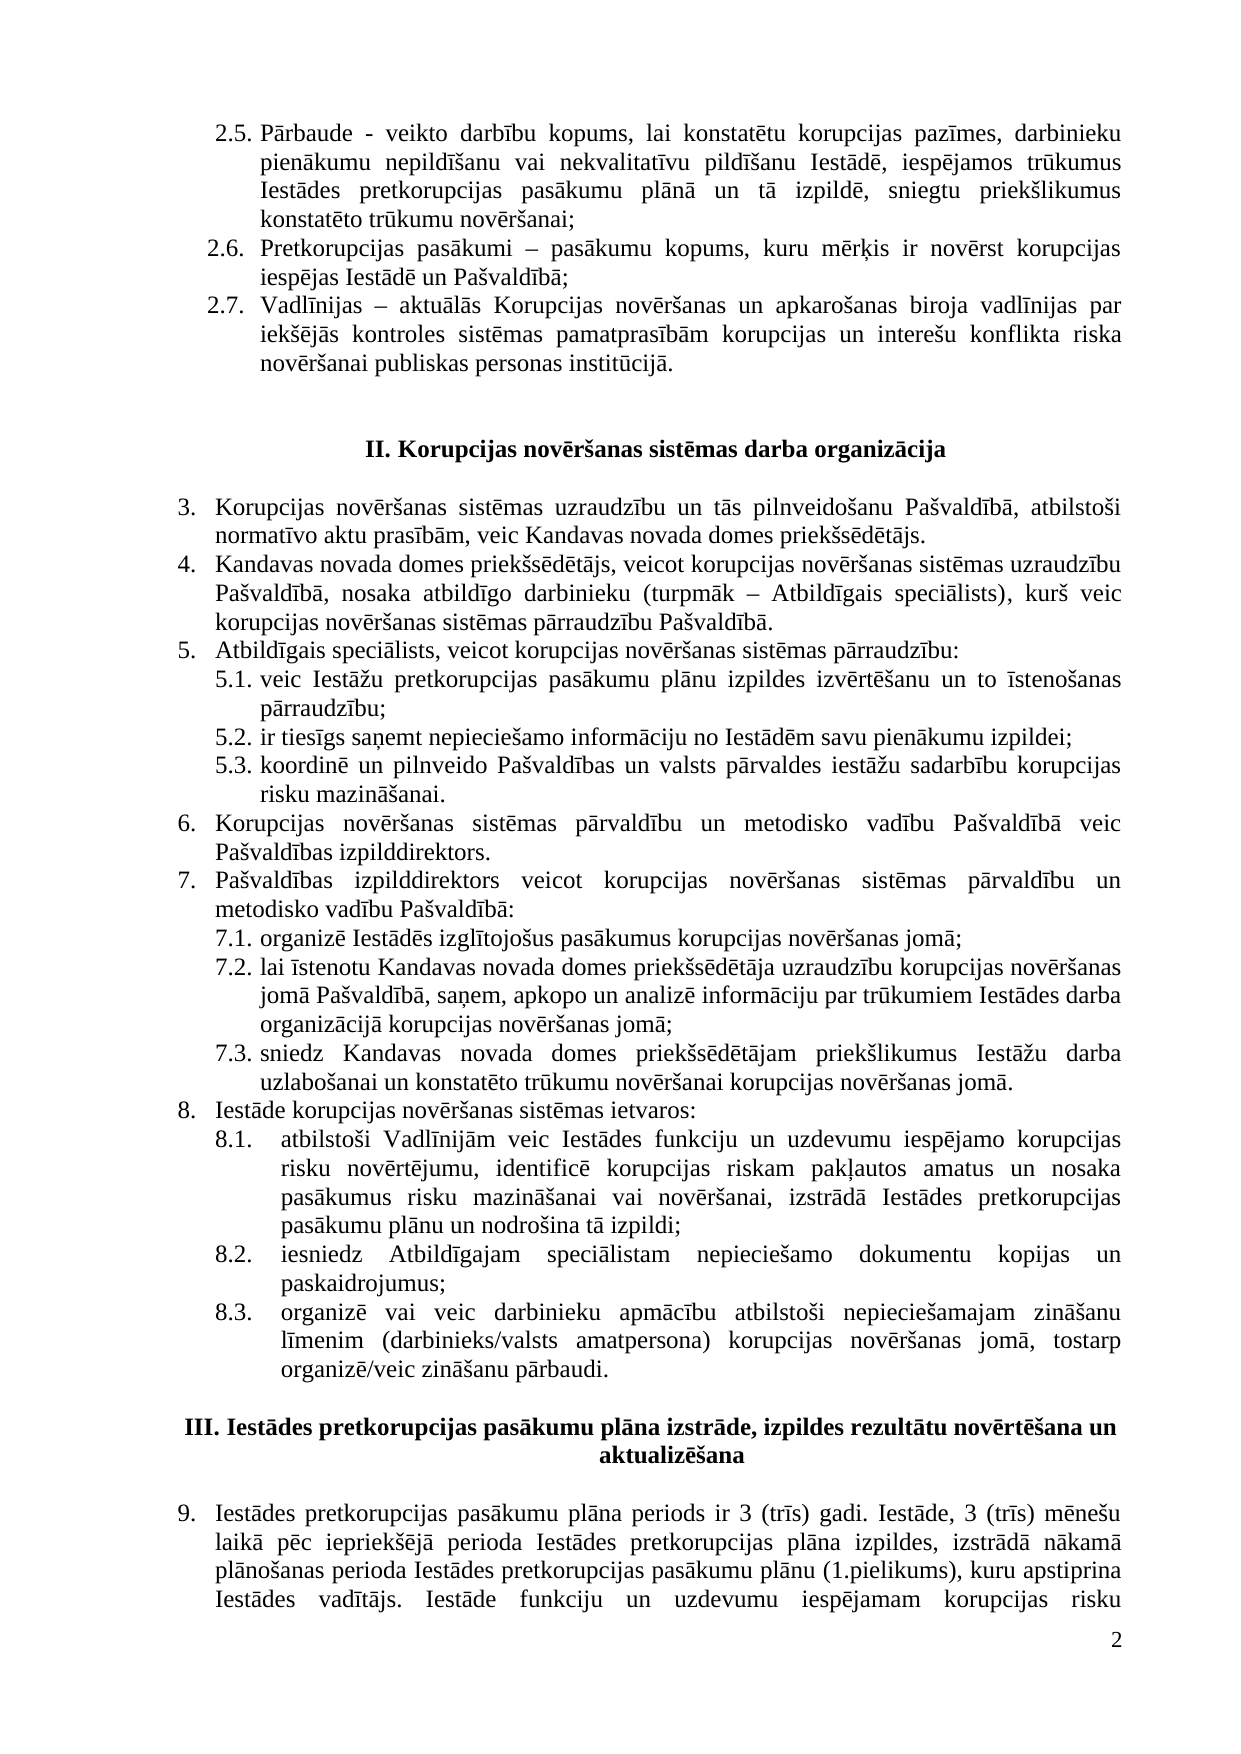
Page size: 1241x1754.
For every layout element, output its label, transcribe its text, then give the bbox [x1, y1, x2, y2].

list Korupcijas novēršanas sistēmas uzraudzību un tās pilnveidošanu Pašvaldībā, atbilstoši normatīvo aktu prasībām, veic Kandavas novada domes priekšsēdētājs. [177, 492, 1122, 549]
list Kandavas novada domes priekšsēdētājs, veicot korupcijas novēršanas sistēmas uzraudzību Pašvaldībā, nosaka atbildīgo darbinieku (turpmāk – Atbildīgais speciālists), kurš veic korupcijas novēršanas sistēmas pārraudzību Pašvaldībā. [177, 549, 1122, 636]
list Iestāde korupcijas novēršanas sistēmas ietvaros: [177, 1096, 1122, 1124]
list atbilstoši Vadlīnijām veic Iestādes funkciju un uzdevumu iespējamo korupcijas risku novērtējumu, identificē korupcijas riskam pakļautos amatus un nosaka pasākumus risku mazināšanai vai novēršanai, izstrādā Iestādes pretkorupcijas pasākumu plānu un nodrošina tā izpildi; [215, 1124, 1122, 1239]
list Atbildīgais speciālists, veicot korupcijas novēršanas sistēmas pārraudzību: [177, 636, 1122, 664]
list Pārbaude - veikto darbību kopums, lai konstatētu korupcijas pazīmes, darbinieku pienākumu nepildīšanu vai nekvalitatīvu pildīšanu Iestādē, iespējamos trūkumus Iestādes pretkorupcijas pasākumu plānā un tā izpildē, sniegtu priekšlikumus konstatēto trūkumu novēršanai; [215, 118, 1122, 233]
list Pretkorupcijas pasākumi – pasākumu kopums, kuru mērķis ir novērst korupcijas iespējas Iestādē un Pašvaldībā; [207, 233, 1122, 291]
list ir tiesīgs saņemt nepieciešamo informāciju no Iestādēm savu pienākumu izpildei; [215, 722, 1122, 751]
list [177, 1498, 1122, 1613]
list Korupcijas novēršanas sistēmas pārvaldību un metodisko vadību Pašvaldībā veic Pašvaldības izpilddirektors. [177, 808, 1122, 866]
list sniedz Kandavas novada domes priekšsēdētājam priekšlikumus Iestāžu darba uzlabošanai un konstatēto trūkumu novēršanai korupcijas novēršanas jomā. [215, 1038, 1122, 1096]
list organizē vai veic darbinieku apmācību atbilstoši nepieciešamajam zināšanu līmenim (darbinieks/valsts amatpersona) korupcijas novēršanas jomā, tostarp organizē/veic zināšanu pārbaudi. [215, 1297, 1122, 1383]
list lai īstenotu Kandavas novada domes priekšsēdētāja uzraudzību korupcijas novēršanas jomā Pašvaldībā, saņem, apkopo un analizē informāciju par trūkumiem Iestādes darba organizācijā korupcijas novēršanas jomā; [215, 952, 1122, 1038]
list organizē Iestādēs izglītojošus pasākumus korupcijas novēršanas jomā; [215, 923, 1122, 952]
list veic Iestāžu pretkorupcijas pasākumu plānu izpildes izvērtēšanu un to īstenošanas pārraudzību; [215, 664, 1122, 722]
list Korupcijas novēršanas sistēmas darba organizācija [215, 434, 1122, 463]
list Pašvaldības izpilddirektors veicot korupcijas novēršanas sistēmas pārvaldību un metodisko vadību Pašvaldībā: [177, 866, 1122, 923]
list Vadlīnijas – aktuālās Korupcijas novēršanas un apkarošanas biroja vadlīnijas par iekšējās kontroles sistēmas pamatprasībām korupcijas un interešu konflikta riska novēršanai publiskas personas institūcijā. [207, 291, 1122, 377]
list koordinē un pilnveido Pašvaldības un valsts pārvaldes iestāžu sadarbību korupcijas risku mazināšanai. [215, 751, 1122, 808]
list iesniedz Atbildīgajam speciālistam nepieciešamo dokumentu kopijas un paskaidrojumus; [215, 1239, 1122, 1297]
list Iestādes pretkorupcijas pasākumu plāna izstrāde, izpildes rezultātu novērtēšana un aktualizēšana [215, 1412, 1122, 1469]
